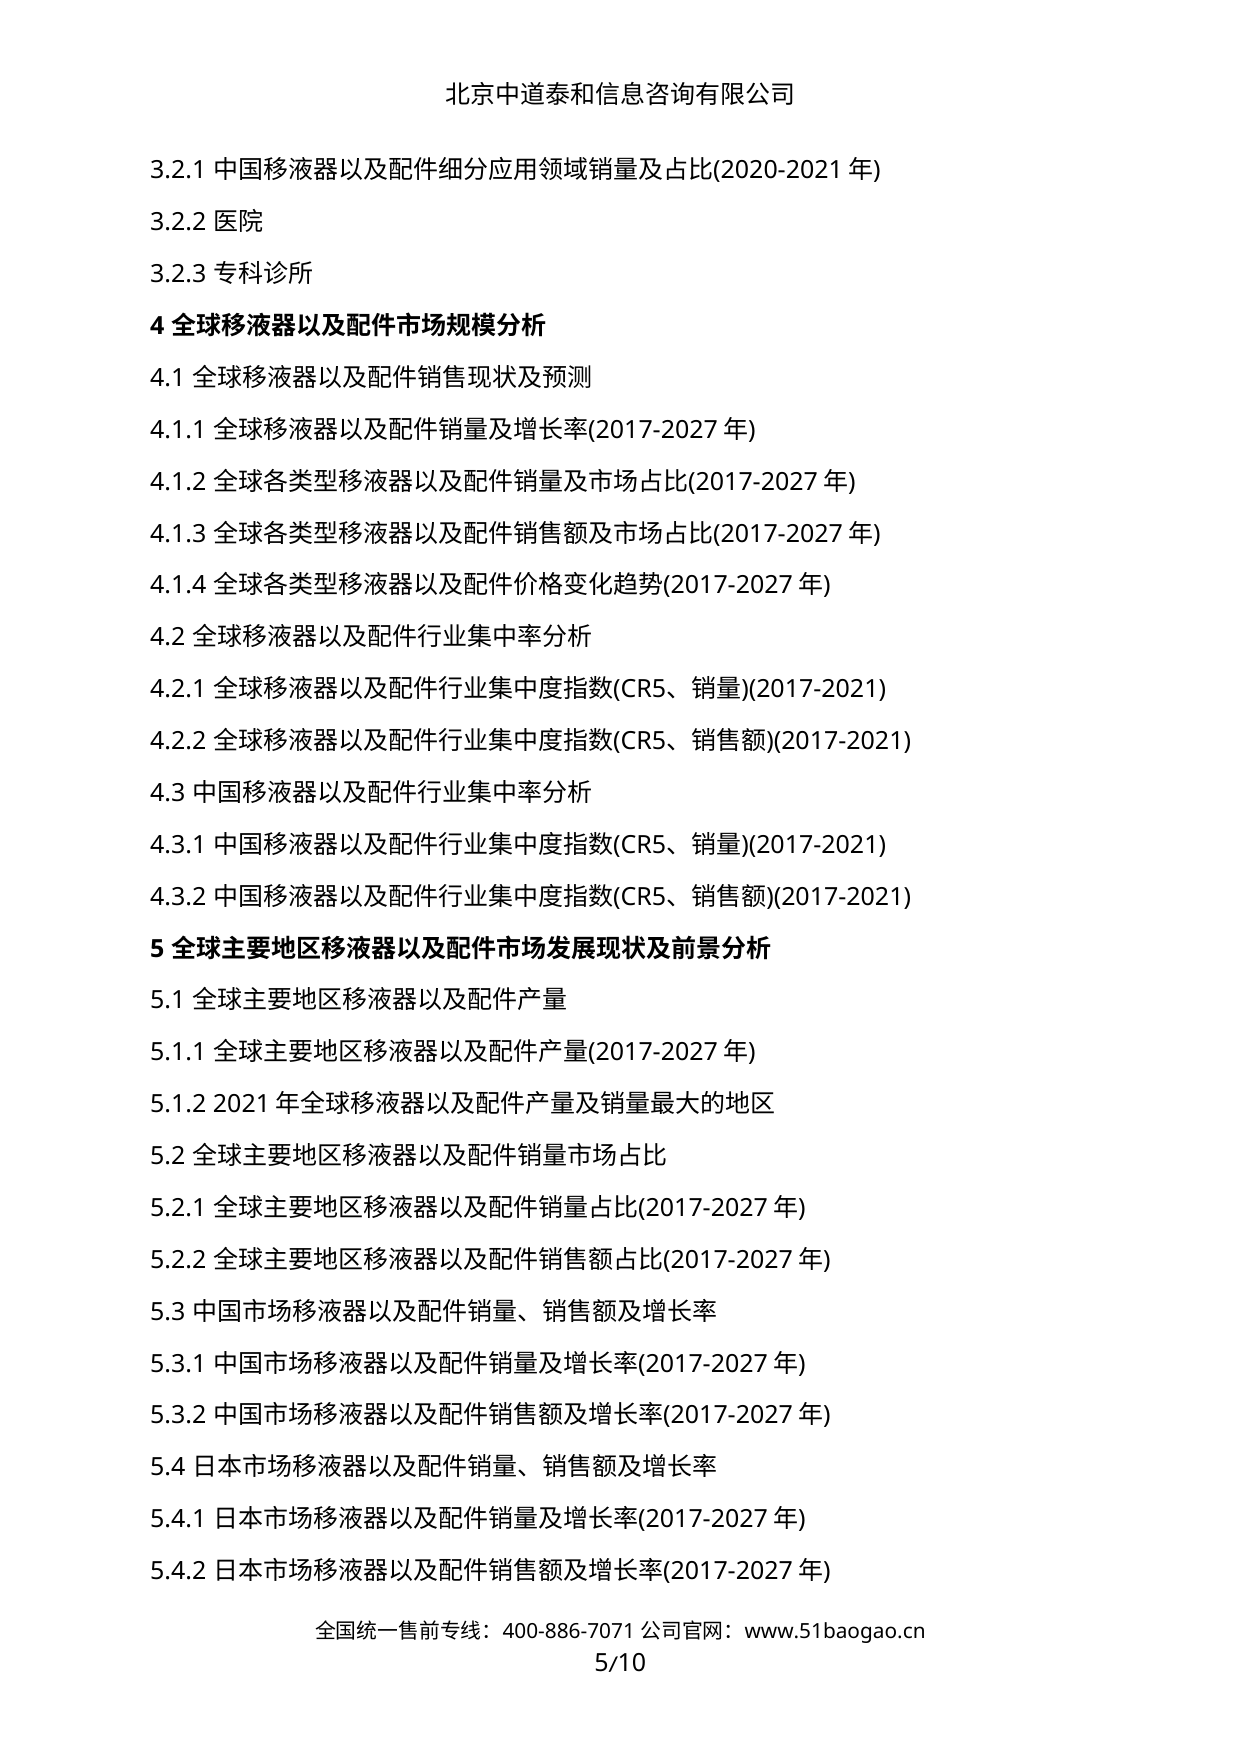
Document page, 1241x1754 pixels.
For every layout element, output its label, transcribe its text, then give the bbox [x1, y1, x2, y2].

text 5.2.1 全球主要地区移液器以及配件销量占比(2017-2027年) [150, 1187, 1090, 1224]
text 4.1.1 全球移液器以及配件销量及增长率(2017-2027年) [150, 409, 1090, 446]
text 5.3.2 中国市场移液器以及配件销售额及增长率(2017-2027年) [150, 1395, 1090, 1431]
text 5.1 全球主要地区移液器以及配件产量 [150, 980, 1090, 1016]
text 5.3.1 中国市场移液器以及配件销量及增长率(2017-2027年) [150, 1343, 1090, 1379]
text 4.3.2 中国移液器以及配件行业集中度指数(CR5、销售额)(2017-2021) [150, 876, 1090, 912]
text 5.2 全球主要地区移液器以及配件销量市场占比 [150, 1136, 1090, 1172]
text 5.3 中国市场移液器以及配件销量、销售额及增长率 [150, 1291, 1090, 1327]
text 3.2.1 中国移液器以及配件细分应用领域销量及占比(2020-2021年) [150, 150, 1090, 186]
text 4.2.1 全球移液器以及配件行业集中度指数(CR5、销量)(2017-2021) [150, 669, 1090, 705]
text 3.2.2 医院 [150, 202, 1090, 238]
text 3.2.3 专科诊所 [150, 254, 1090, 290]
text 5.4.2 日本市场移液器以及配件销售额及增长率(2017-2027年) [150, 1551, 1090, 1587]
text 4.3 中国移液器以及配件行业集中率分析 [150, 772, 1090, 809]
text 4.2.2 全球移液器以及配件行业集中度指数(CR5、销售额)(2017-2021) [150, 721, 1090, 757]
text 5.4 日本市场移液器以及配件销量、销售额及增长率 [150, 1447, 1090, 1483]
text 4.1.3 全球各类型移液器以及配件销售额及市场占比(2017-2027年) [150, 513, 1090, 549]
text 4.3.1 中国移液器以及配件行业集中度指数(CR5、销量)(2017-2021) [150, 824, 1090, 861]
text 5.4.1 日本市场移液器以及配件销量及增长率(2017-2027年) [150, 1499, 1090, 1535]
text 4.1.4 全球各类型移液器以及配件价格变化趋势(2017-2027年) [150, 565, 1090, 601]
text 5 全球主要地区移液器以及配件市场发展现状及前景分析 [150, 928, 1090, 964]
text 4.1 全球移液器以及配件销售现状及预测 [150, 357, 1090, 394]
text 4.1.2 全球各类型移液器以及配件销量及市场占比(2017-2027年) [150, 461, 1090, 497]
text 4 全球移液器以及配件市场规模分析 [150, 306, 1090, 342]
text 5.1.2 2021年全球移液器以及配件产量及销量最大的地区 [150, 1084, 1090, 1120]
text 4.2 全球移液器以及配件行业集中率分析 [150, 617, 1090, 653]
text 5.2.2 全球主要地区移液器以及配件销售额占比(2017-2027年) [150, 1239, 1090, 1276]
text 5.1.1 全球主要地区移液器以及配件产量(2017-2027年) [150, 1032, 1090, 1068]
